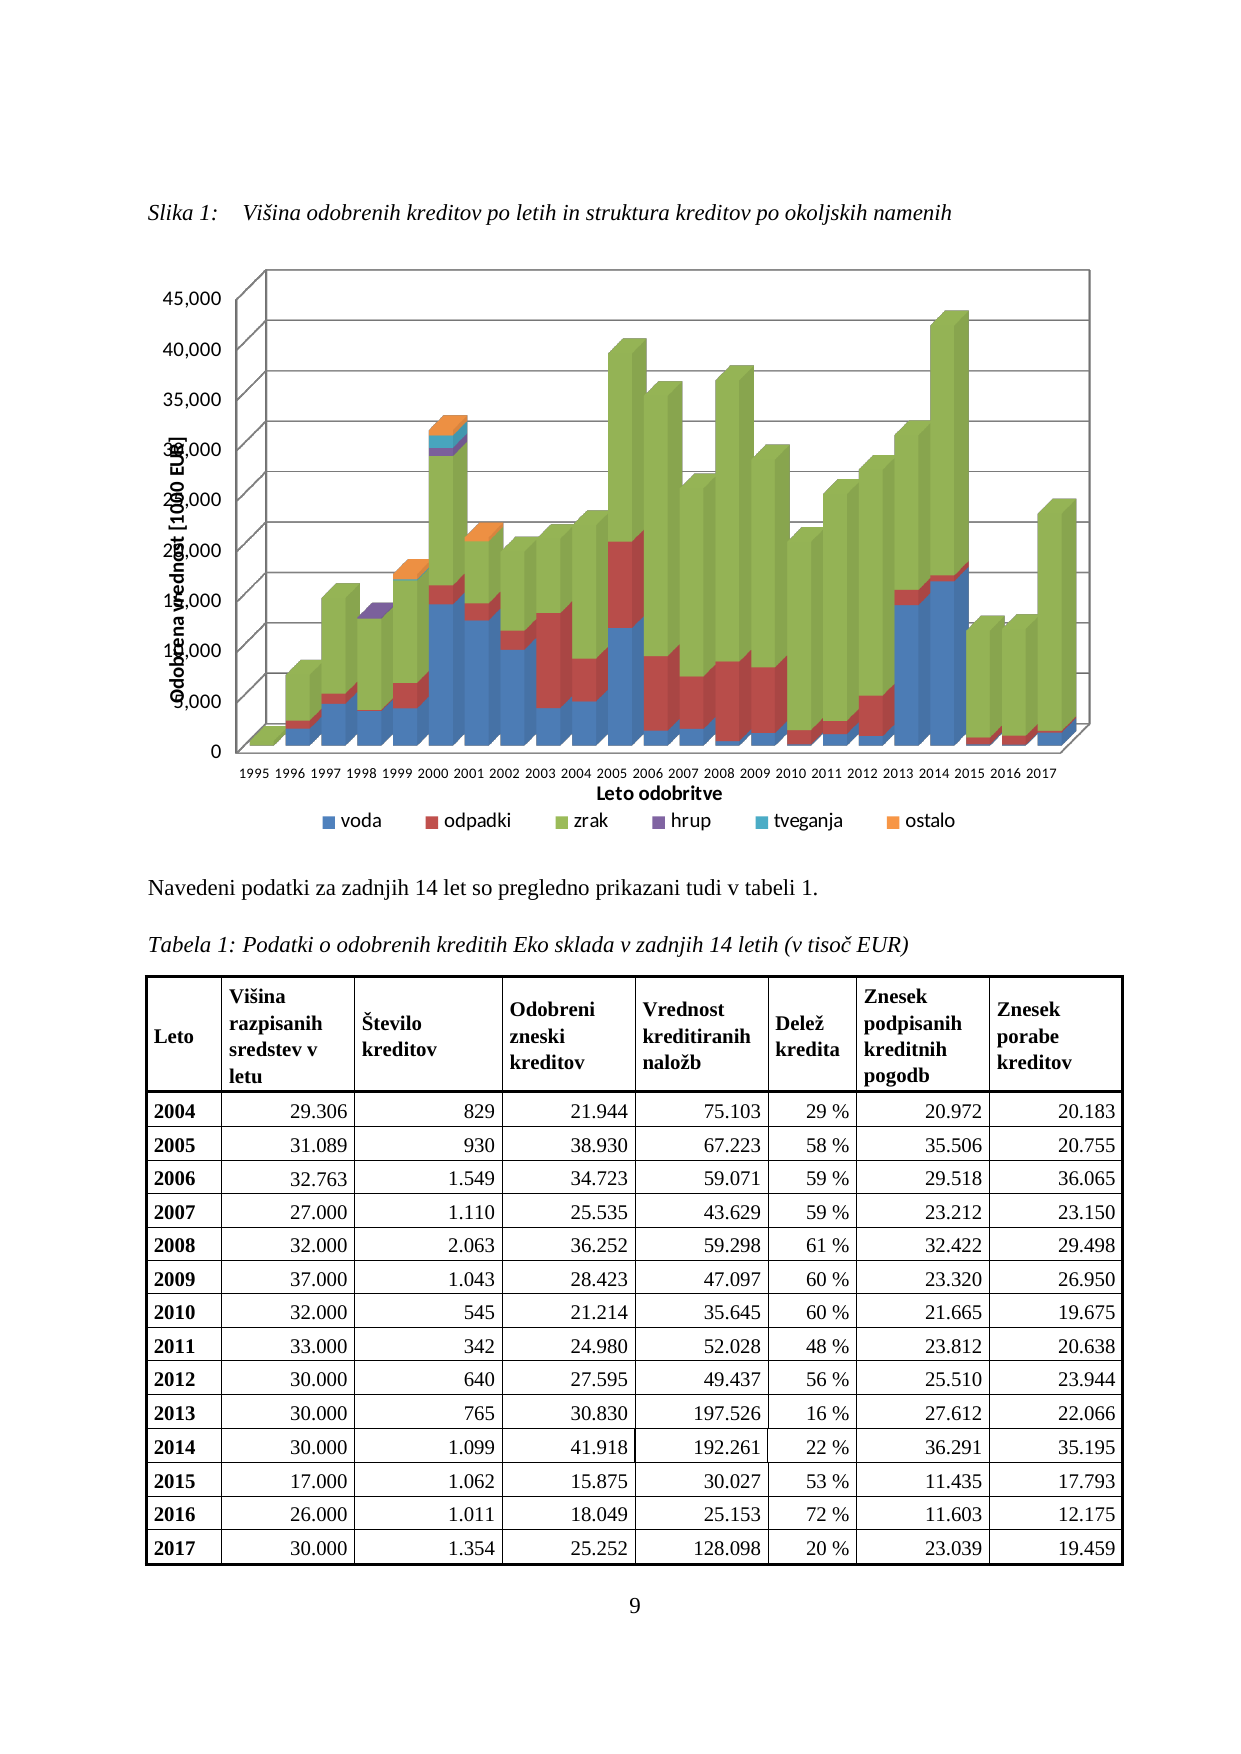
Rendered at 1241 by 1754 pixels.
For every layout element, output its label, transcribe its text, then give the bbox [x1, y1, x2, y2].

table_cell 1.549 [355, 1161, 502, 1193]
table_cell 2.063 [355, 1228, 502, 1260]
table_cell 1.043 [355, 1261, 502, 1293]
table_cell 36.065 [990, 1161, 1121, 1193]
table_cell 1.099 [355, 1429, 502, 1462]
table_cell 29 % [769, 1093, 856, 1126]
table_cell 29.518 [857, 1161, 989, 1193]
table_cell 27.595 [503, 1361, 635, 1394]
table_cell 31.089 [222, 1127, 354, 1159]
table_cell 545 [355, 1294, 502, 1327]
table_cell 32.763 [222, 1161, 354, 1193]
table_cell 2011 [148, 1328, 221, 1360]
table_cell 21.665 [857, 1294, 989, 1327]
table_header Znesek podpisanih kreditnih pogodb [857, 978, 989, 1090]
table_cell 12.175 [990, 1497, 1121, 1529]
table_cell 35.645 [636, 1294, 768, 1327]
table_cell 59.298 [636, 1228, 768, 1260]
table_cell 30.000 [222, 1530, 354, 1562]
table_cell 30.000 [222, 1429, 354, 1462]
table_cell 59 % [769, 1194, 856, 1226]
table_cell 1.011 [355, 1497, 502, 1529]
table_header Višina razpisanih sredstev v letu [222, 978, 354, 1090]
table_cell 829 [355, 1093, 502, 1126]
table_cell 765 [355, 1395, 502, 1428]
table_cell 30.000 [222, 1395, 354, 1428]
table_cell 59 % [769, 1161, 856, 1193]
text Navedeni podatki za zadnjih 14 let so pregledno prikazani tudi v tabeli 1. [148, 874, 1122, 900]
table_header Znesek porabe kreditov [990, 978, 1121, 1090]
table_cell 23.812 [857, 1328, 989, 1360]
table_cell 60 % [769, 1294, 856, 1327]
table_cell 72 % [769, 1497, 856, 1529]
table_cell 2015 [148, 1463, 221, 1496]
text Slika 1: Višina odobrenih kreditov po letih in struktura kreditov po okoljskih namenih [148, 199, 1122, 225]
table_cell 2010 [148, 1294, 221, 1327]
table_cell 36.291 [857, 1429, 989, 1462]
table_cell 20.972 [857, 1093, 989, 1126]
table_cell 2013 [148, 1395, 221, 1428]
table_cell 21.944 [503, 1093, 635, 1126]
table_cell 58 % [769, 1127, 856, 1159]
table_cell 11.603 [857, 1497, 989, 1529]
table_cell 22 % [768, 1429, 856, 1462]
table_cell 26.950 [990, 1261, 1121, 1293]
table_cell 2009 [148, 1261, 221, 1293]
table_cell 1.110 [355, 1194, 502, 1226]
table_cell 2007 [148, 1194, 221, 1226]
table_cell 2014 [148, 1429, 221, 1462]
table_cell 17.000 [222, 1463, 354, 1496]
table_cell 17.793 [990, 1463, 1121, 1496]
table_cell 20.755 [990, 1127, 1121, 1159]
table_header Odobreni zneski kreditov [503, 978, 635, 1090]
table_cell 192.261 [636, 1429, 767, 1462]
table_cell 27.000 [222, 1194, 354, 1226]
table_cell 29.306 [222, 1093, 354, 1126]
table_cell 1.062 [355, 1463, 502, 1496]
table_cell 30.000 [222, 1361, 354, 1394]
table_cell 23.039 [857, 1530, 989, 1562]
table_cell 2008 [148, 1228, 221, 1260]
table_cell 36.252 [503, 1228, 635, 1260]
table_cell 26.000 [222, 1497, 354, 1529]
table_cell 60 % [769, 1261, 856, 1293]
table_cell 32.000 [222, 1228, 354, 1260]
table_cell 27.612 [857, 1395, 989, 1428]
table_cell 24.980 [503, 1328, 635, 1360]
table_header Število kreditov [355, 978, 502, 1090]
table_cell 47.097 [636, 1261, 768, 1293]
table_cell 35.506 [857, 1127, 989, 1159]
table_cell 37.000 [222, 1261, 354, 1293]
table_cell 15.875 [503, 1463, 635, 1496]
table_cell 32.000 [222, 1294, 354, 1327]
table_cell 61 % [769, 1228, 856, 1260]
table_cell 23.150 [990, 1194, 1121, 1226]
table_cell 28.423 [503, 1261, 635, 1293]
table_cell 52.028 [636, 1328, 768, 1360]
table_cell 25.252 [503, 1530, 635, 1562]
table_header Vrednost kreditiranih naložb [636, 978, 768, 1090]
table_cell 2016 [148, 1497, 221, 1529]
table_cell 23.212 [857, 1194, 989, 1226]
table_cell 25.535 [503, 1194, 635, 1226]
table_cell 30.830 [503, 1395, 635, 1428]
table_cell 2012 [148, 1361, 221, 1394]
table_cell 33.000 [222, 1328, 354, 1360]
table_cell 38.930 [503, 1127, 635, 1159]
table_cell 20.638 [990, 1328, 1121, 1360]
table_cell 23.944 [990, 1361, 1121, 1394]
table_cell 930 [355, 1127, 502, 1159]
table_cell 19.459 [990, 1530, 1121, 1562]
table_cell 22.066 [990, 1395, 1121, 1428]
text Tabela 1: Podatki o odobrenih kreditih Eko sklada v zadnjih 14 letih (v tisoč EUR) [148, 931, 1122, 957]
table_cell 32.422 [857, 1228, 989, 1260]
table_cell 67.223 [636, 1127, 768, 1159]
table_cell 16 % [769, 1395, 856, 1428]
table_cell 34.723 [503, 1161, 635, 1193]
table_cell 2004 [148, 1093, 221, 1126]
table_cell 21.214 [503, 1294, 635, 1327]
table_cell 53 % [769, 1463, 856, 1496]
table_cell 49.437 [636, 1361, 768, 1394]
table_cell 75.103 [636, 1093, 768, 1126]
table_cell 128.098 [636, 1530, 768, 1562]
table_cell 48 % [769, 1328, 856, 1360]
table_cell 19.675 [990, 1294, 1121, 1327]
table_cell 20 % [769, 1530, 856, 1562]
table_cell 342 [355, 1328, 502, 1360]
table_cell 35.195 [990, 1429, 1121, 1462]
table_header Delež kredita [769, 978, 856, 1090]
table_cell 56 % [769, 1361, 856, 1394]
table_cell 25.153 [636, 1497, 768, 1529]
table_cell 1.354 [355, 1530, 502, 1562]
table_cell 29.498 [990, 1228, 1121, 1260]
table_cell 59.071 [636, 1161, 768, 1193]
table_cell 20.183 [990, 1093, 1121, 1126]
table_cell 41.918 [503, 1429, 634, 1462]
table_cell 2017 [148, 1530, 221, 1562]
table_cell 2005 [148, 1127, 221, 1159]
table_cell 30.027 [636, 1463, 768, 1496]
table_cell 23.320 [857, 1261, 989, 1293]
table_cell 2006 [148, 1161, 221, 1193]
table_cell 197.526 [636, 1395, 768, 1428]
table_header Leto [148, 978, 221, 1090]
table_cell 25.510 [857, 1361, 989, 1394]
table_cell 640 [355, 1361, 502, 1394]
table_cell 18.049 [503, 1497, 635, 1529]
table_cell 43.629 [636, 1194, 768, 1226]
table_cell 11.435 [857, 1463, 989, 1496]
